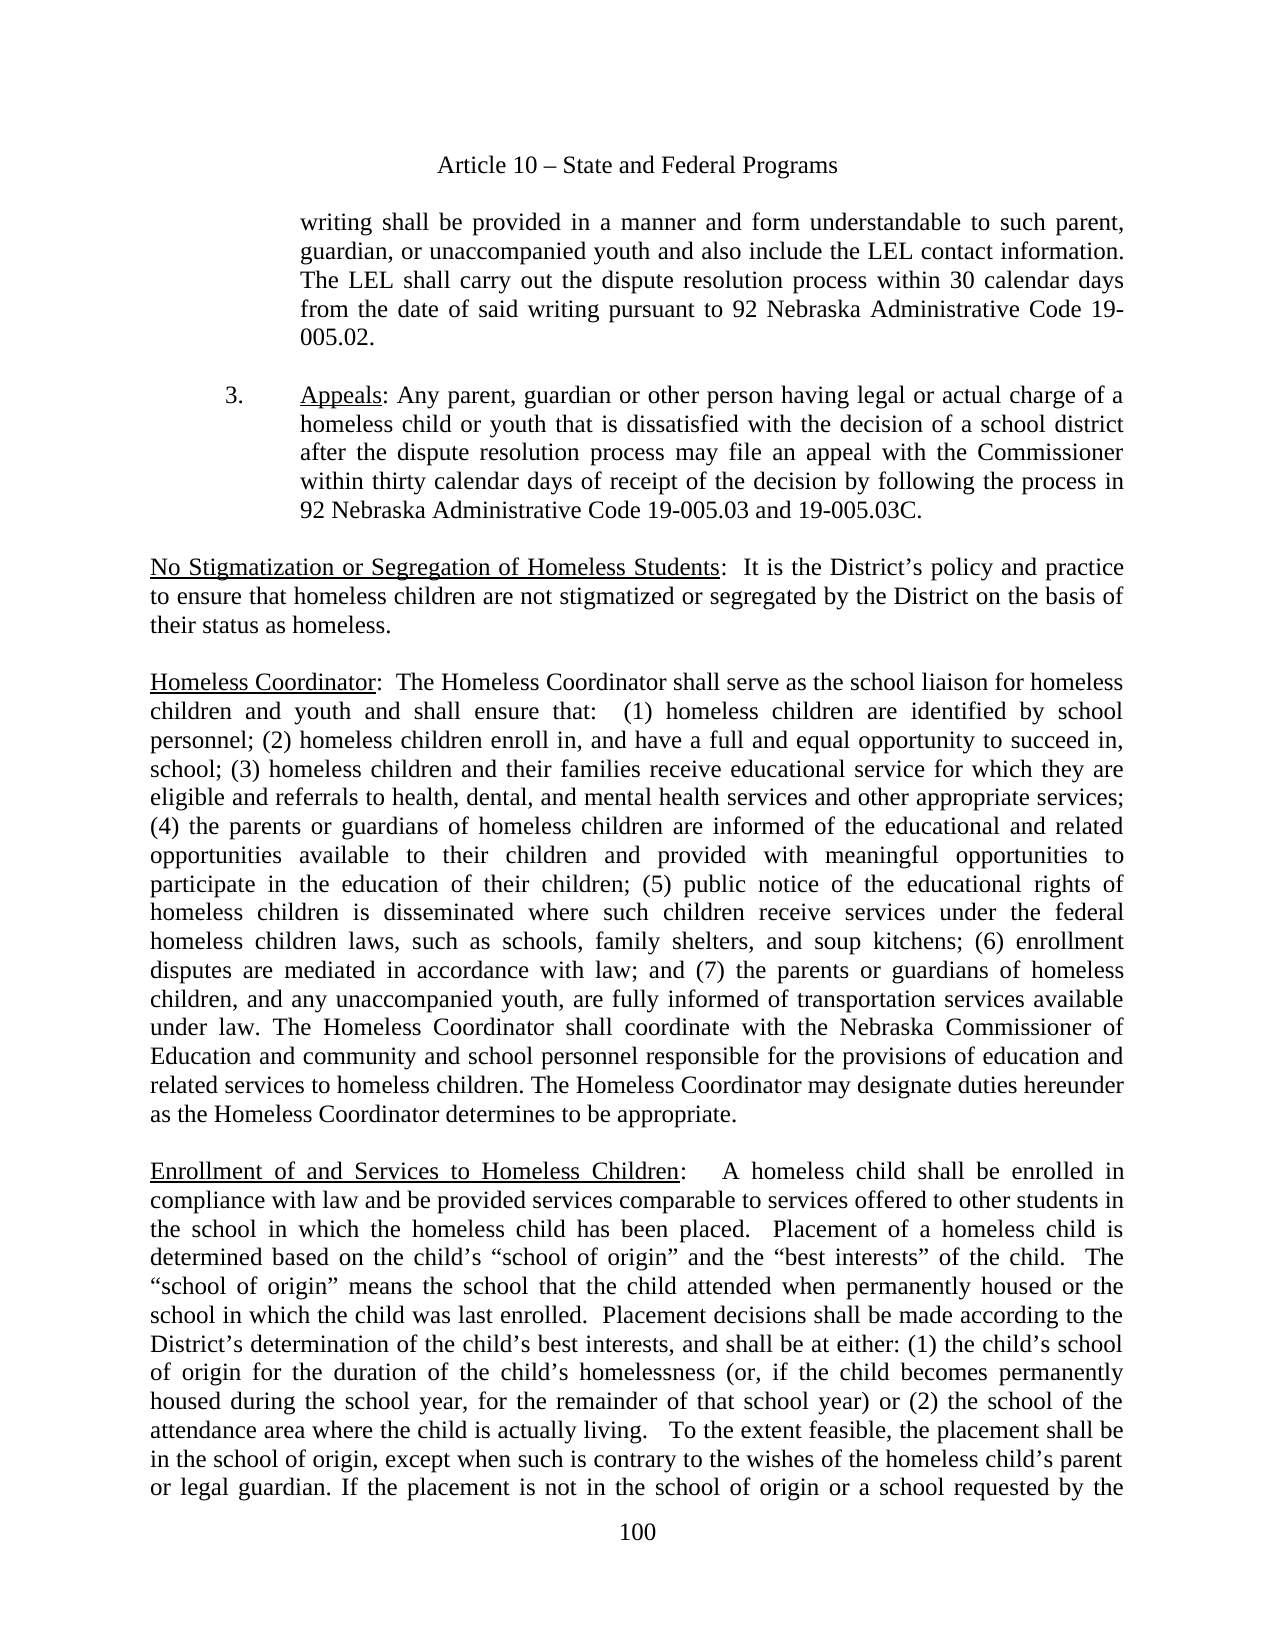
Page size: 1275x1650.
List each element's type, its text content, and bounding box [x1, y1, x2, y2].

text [150, 1156, 1125, 1501]
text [225, 207, 1125, 351]
text Homeless Coordinator: The Homeless Coordinator shall serve as the school liaison for homeless children and youth and shall ensure that: (1) homeless children are identified by school personnel; (2) homeless children enroll in, and have a full and equal opportunity to succeed in, school; (3) homeless children and their families receive educational service for which they are eligible and referrals to health, dental, and mental health services and other appropriate services; (4) the parents or guardians of homeless children are informed of the educational and related opportunities available to their children and provided with meaningful opportunities to participate in the education of their children; (5) public notice of the educational rights of homeless children is disseminated where such children receive services under the federal homeless children laws, such as schools, family shelters, and soup kitchens; (6) enrollment disputes are mediated in accordance with law; and (7) the parents or guardians of homeless children, and any unaccompanied youth, are fully informed of transportation services available under law. The Homeless Coordinator shall coordinate with the Nebraska Commissioner of Education and community and school personnel responsible for the provisions of education and related services to homeless children. The Homeless Coordinator may designate duties hereunder as the Homeless Coordinator determines to be appropriate. [150, 667, 1125, 1127]
text 3. Appeals: Any parent, guardian or other person having legal or actual charge of a homeless child or youth that is dissatisfied with the decision of a school district after the dispute resolution process may file an appeal with the Commissioner within thirty calendar days of receipt of the decision by following the process in 92 Nebraska Administrative Code 19-005.03 and 19-005.03C. [225, 380, 1125, 524]
text No Stigmatization or Segregation of Homeless Students: It is the District’s policy and practice to ensure that homeless children are not stigmatized or segregated by the District on the basis of their status as homeless. [150, 552, 1125, 639]
